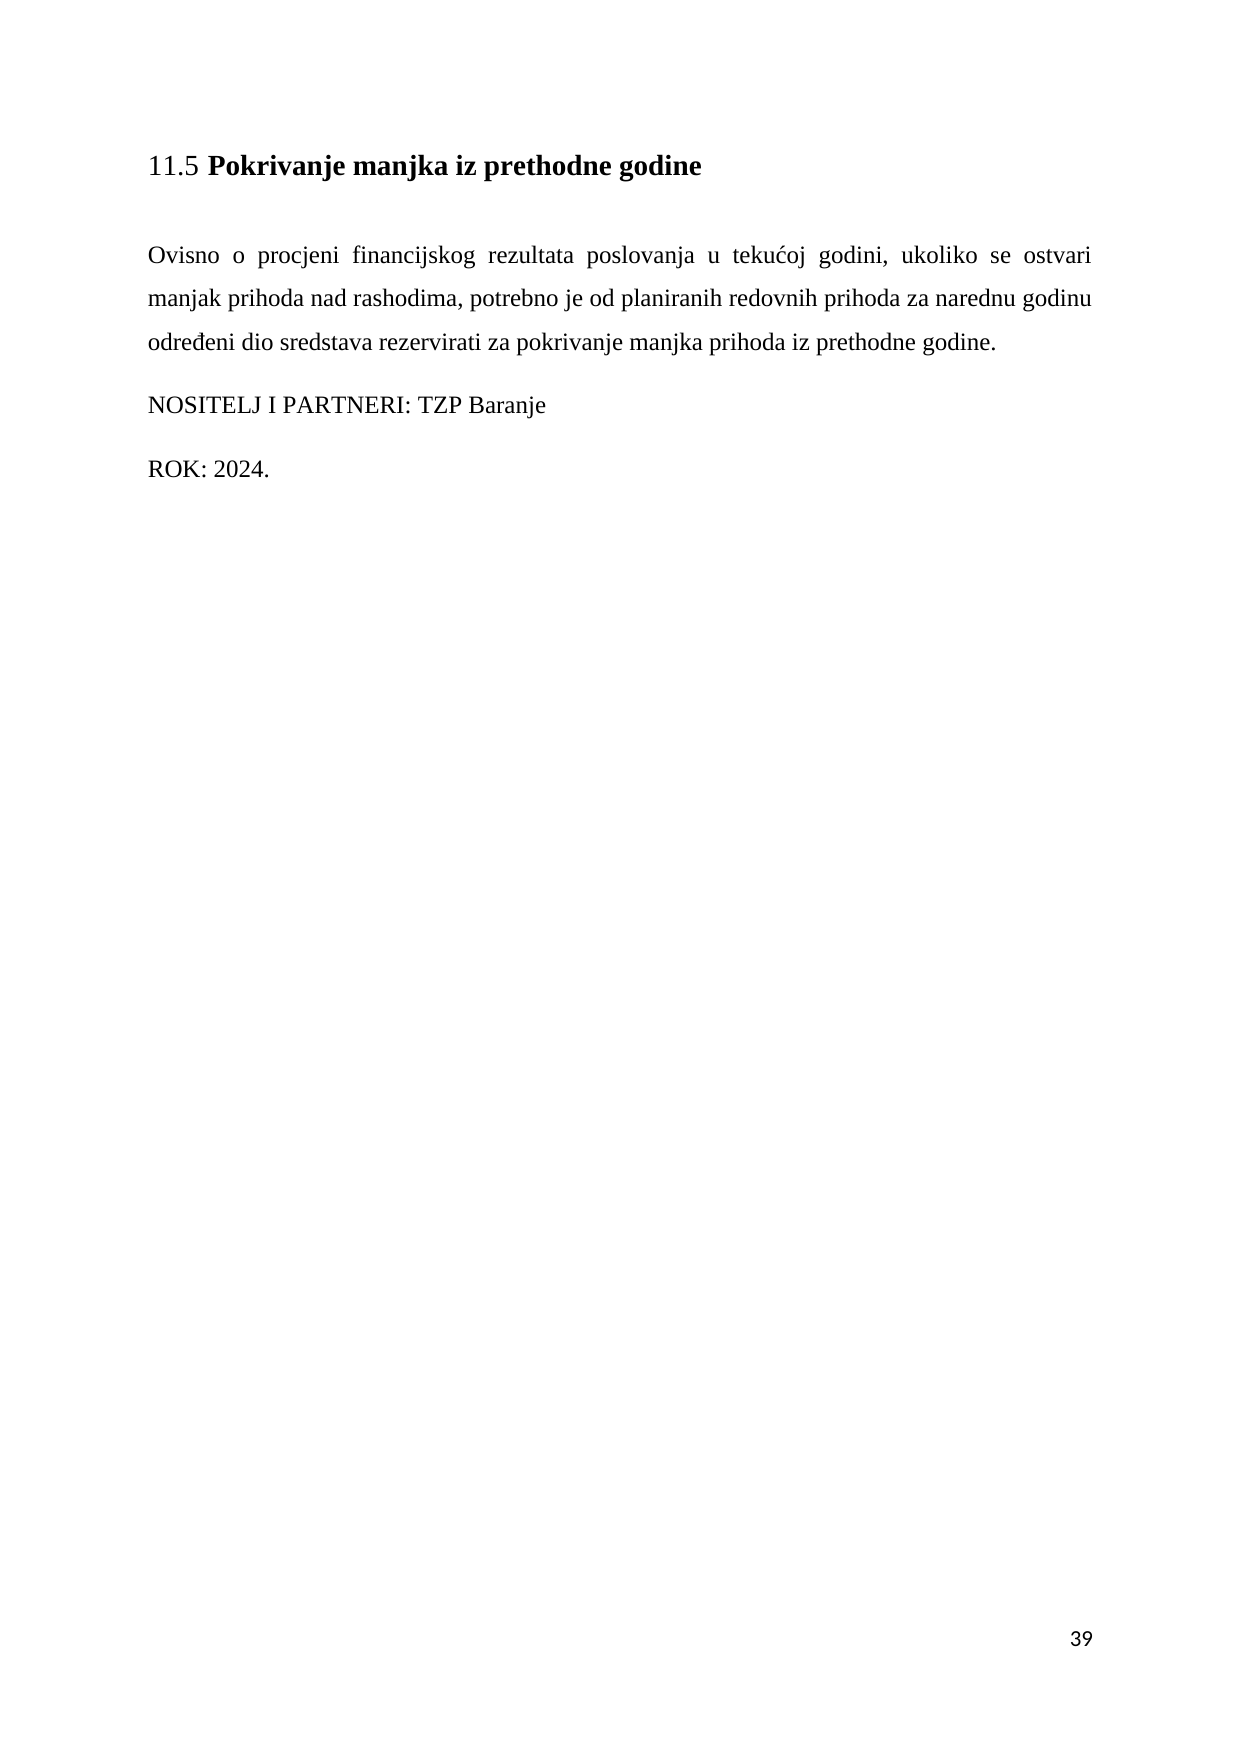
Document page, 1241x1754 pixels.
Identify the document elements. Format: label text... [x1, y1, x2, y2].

text NOSITELJ I PARTNERI: TZP Baranje [148, 391, 1093, 419]
text ROK: 2024. [148, 454, 1093, 483]
subtitle Pokrivanje manjka iz prethodne godine [148, 148, 1093, 181]
text Ovisno o procjeni financijskog rezultata poslovanja u tekućoj godini, ukoliko se ostvari manjak prihoda nad rashodima, potrebno je od planiranih redovnih prihoda za narednu godinu određeni dio sredstava rezervirati za pokrivanje manjka prihoda iz prethodne godine. [148, 240, 1093, 355]
